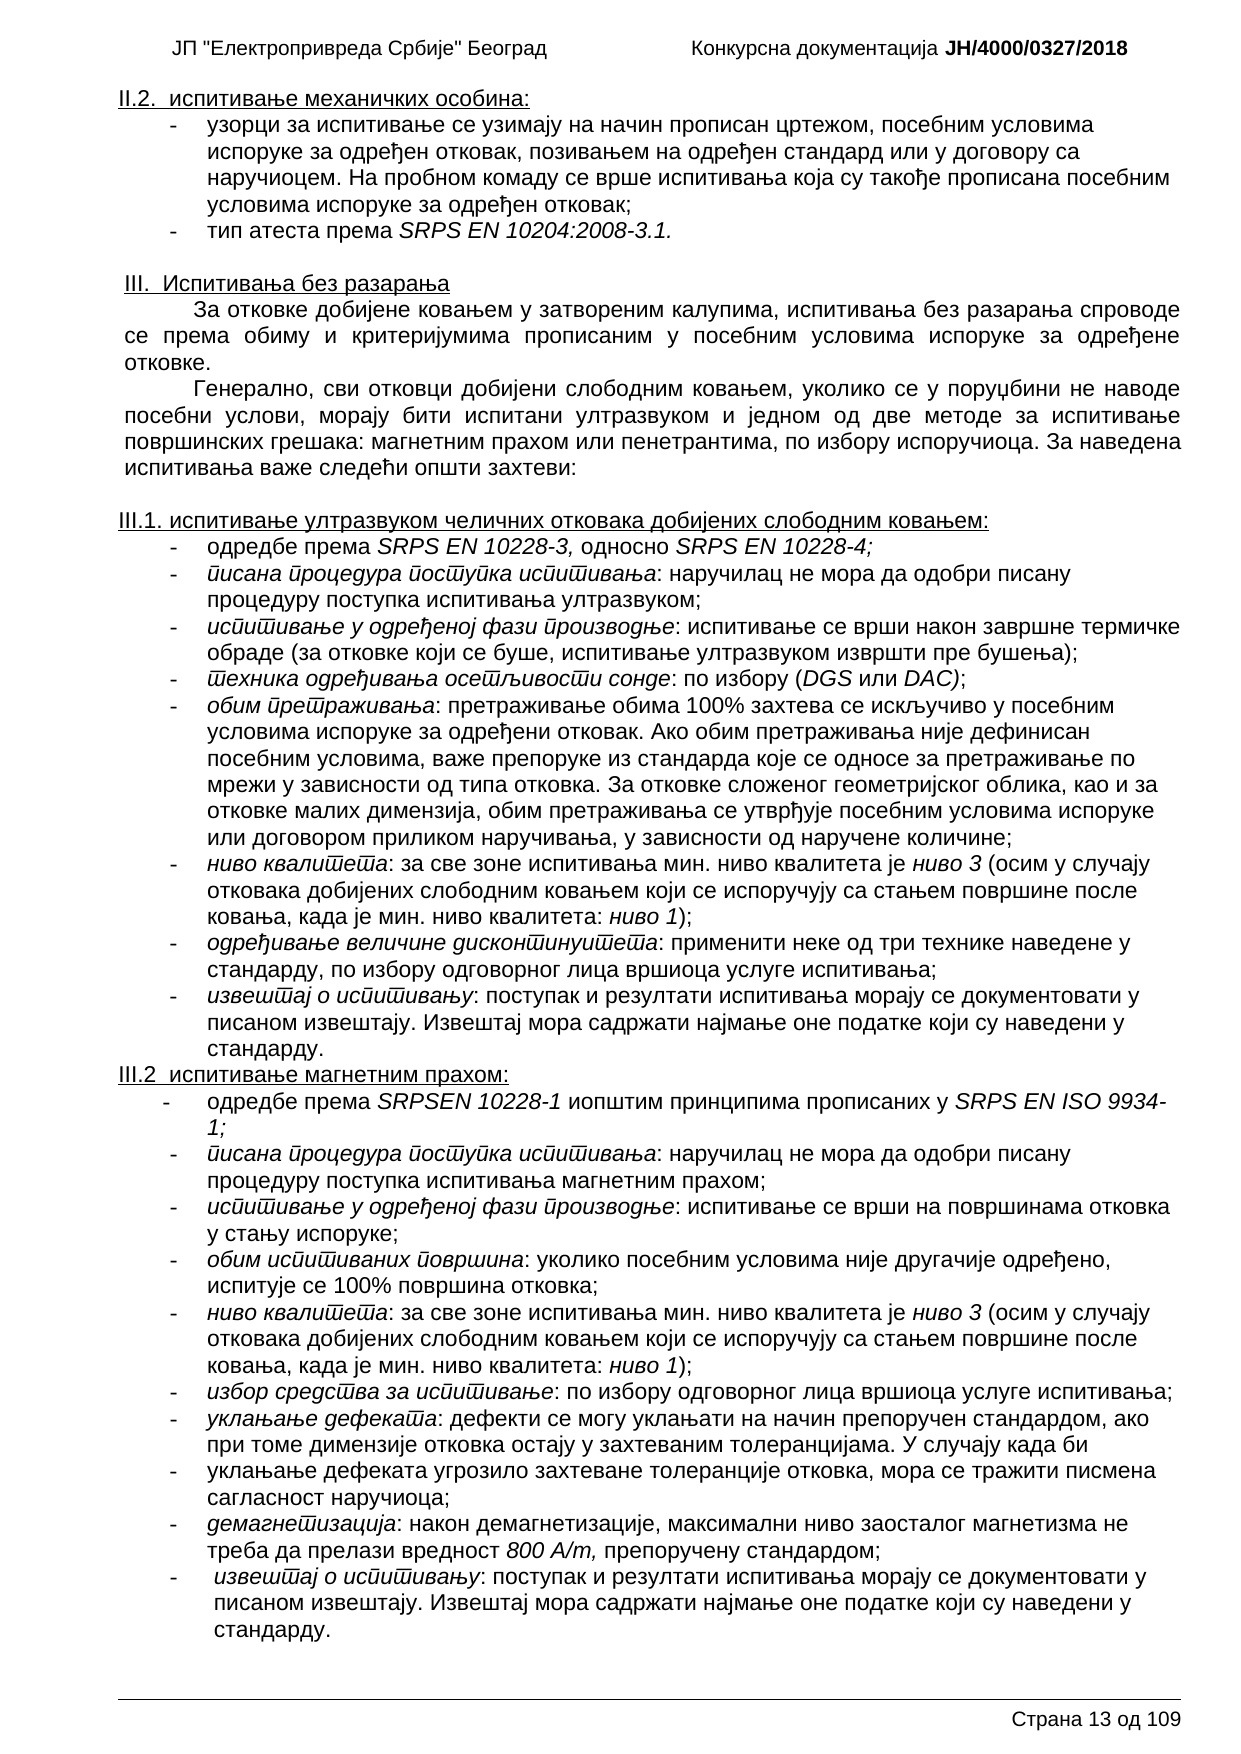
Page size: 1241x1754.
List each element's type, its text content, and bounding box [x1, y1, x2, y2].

list испитивање у одређеној фази производње: испитивање се врши на површинама отковка у стању испоруке; [169, 1193, 1181, 1246]
text III.2 испитивање магнетним прахом: [118, 1061, 1181, 1088]
list одредбе према SRPSEN 10228-1 иопштим принципима прописаних у SRPS EN ISO 9934-1; [162, 1088, 1181, 1140]
list обим претраживања: претраживање обима 100% захтева се искључиво у посебним условима испоруке за одређени отковак. Ако обим претраживања није дефинисан посебним условима, важе препоруке из стандарда које се односе за претраживање по мрежи у зависности од типа отковка. За отковке сложеног геометријског облика, као и за отковке малих димензија, обим претраживања се утврђује посебним условима испоруке или договором приликом наручивања, у зависности од наручене количине; [169, 692, 1181, 850]
list обим испитиваних површина: уколико посебним условима није другачије одређено, испитује се 100% површина отковка; [169, 1246, 1181, 1299]
list узорци за испитивање се узимају на начин прописан цртежом, посебним условима испоруке за одређен отковак, позивањем на одређен стандард или у договору са наручиоцем. На пробном комаду се врше испитивања која су такође прописана посебним условима испоруке за одређен отковак; [169, 111, 1181, 217]
text Генерално, сви отковци добијени слободним ковањем, уколико се у поруџбини не наводе посебни услови, морају бити испитани ултразвуком и једном од две методе за испитивање површинских грешака: магнетним прахом или пенетрантима, по избору испоручиоца. За наведена испитивања важе следећи општи захтеви: [124, 375, 1181, 481]
list тип атеста према SRPS EN 10204:2008-3.1. [169, 217, 1181, 243]
list писана процедура поступка испитивања: наручилац не мора да одобри писану процедуру поступка испитивања магнетним прахом; [169, 1140, 1181, 1193]
list извештај о испитивању: поступак и резултати испитивања морају се документовати у писаном извештају. Извештај мора садржати најмање оне податке који су наведени у стандарду. [169, 1563, 1181, 1642]
text III. Испитивања без разарања [124, 270, 1181, 296]
list испитивање у одређеној фази производње: испитивање се врши након завршне термичке обраде (за отковке који се буше, испитивање ултразвуком извршти пре бушења); [169, 613, 1181, 665]
list избор средства за испитивање: по избору одговорног лица вршиоца услуге испитивања; [169, 1378, 1181, 1404]
list уклањање дефеката: дефекти се могу уклањати на начин препоручен стандардом, ако при томе димензије отковка остају у захтеваним толеранцијама. У случају када би [169, 1404, 1181, 1457]
list извештај о испитивању: поступак и резултати испитивања морају се документовати у писаном извештају. Извештај мора садржати најмање оне податке који су наведени у стандарду. [169, 982, 1181, 1061]
list одредбе према SRPS EN 10228-3, односно SRPS EN 10228-4; [169, 533, 1181, 560]
list техника одређивања осетљивости сонде: по избору (DGS или DAC); [169, 665, 1181, 692]
list демагнетизација: након демагнетизације, максимални ниво заосталог магнетизма не треба да прелази вредност 800 А/m, препоручену стандардом; [169, 1510, 1181, 1563]
text III.1. испитивање ултразвуком челичних отковака добијених слободним ковањем: [118, 507, 1181, 533]
list уклањање дефеката угрозило захтеване толеранције отковка, мора се тражити писмена сагласност наручиоца; [169, 1457, 1181, 1510]
list писана процедура поступка испитивања: наручилац не мора да одобри писану процедуру поступка испитивања ултразвуком; [169, 560, 1181, 613]
text За отковке добијене ковањем у затвореним калупима, испитивања без разарања спроводе се према обиму и критеријумима прописаним у посебним условима испоруке за одређене отковке. [124, 296, 1181, 375]
text II.2. испитивање механичких особина: [118, 85, 1181, 111]
list одређивање величине дисконтинуитета: применити неке од три технике наведене у стандарду, по избору одговорног лица вршиоца услуге испитивања; [169, 929, 1181, 982]
